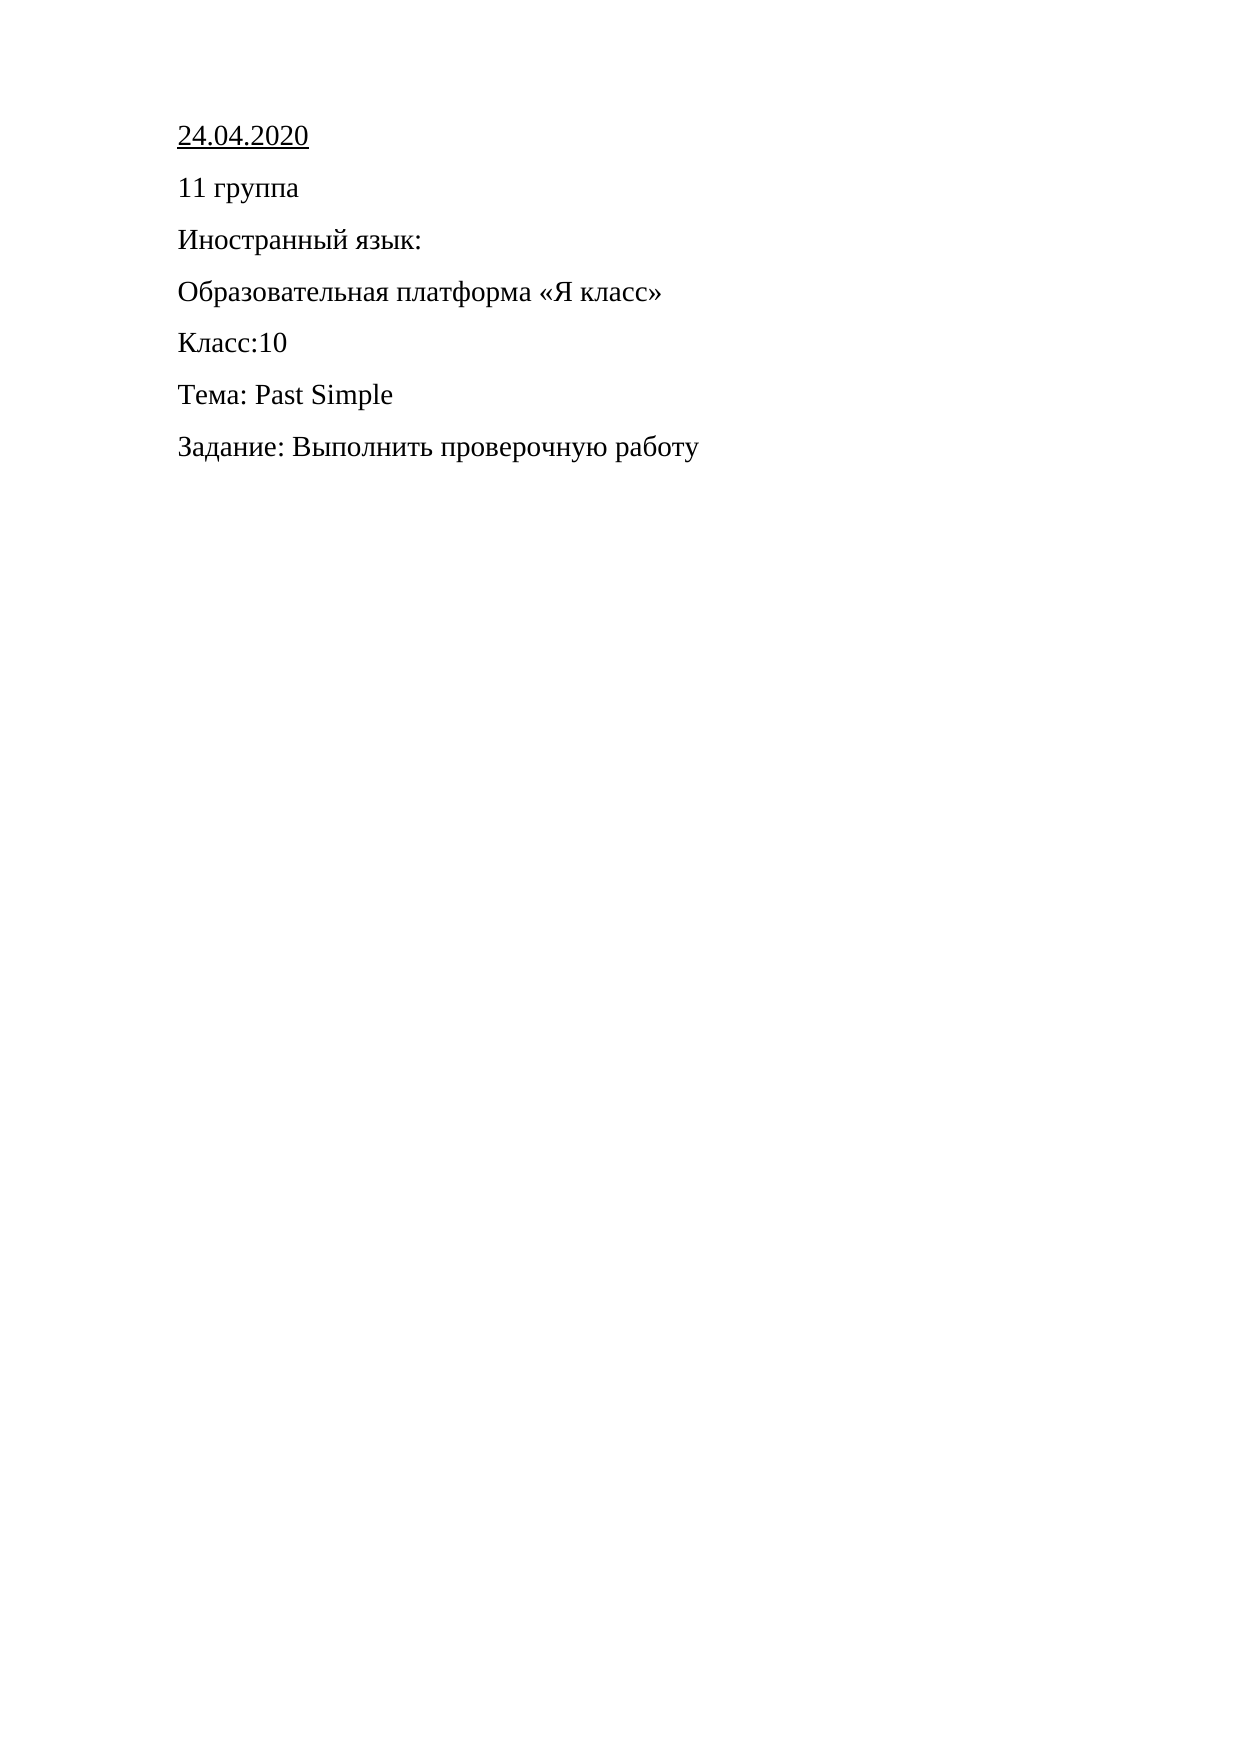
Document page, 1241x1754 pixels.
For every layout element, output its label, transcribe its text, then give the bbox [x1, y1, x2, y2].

text Образовательная платформа «Я класс» [177, 274, 1152, 307]
text Класс:10 [177, 326, 1152, 359]
text Иностранный язык: [177, 222, 1152, 255]
text Задание: Выполнить проверочную работу [177, 429, 1152, 463]
text 24.04.2020 [177, 118, 1152, 152]
text Тема: Past Simple [177, 377, 1152, 411]
text 11 группа [177, 170, 1152, 203]
